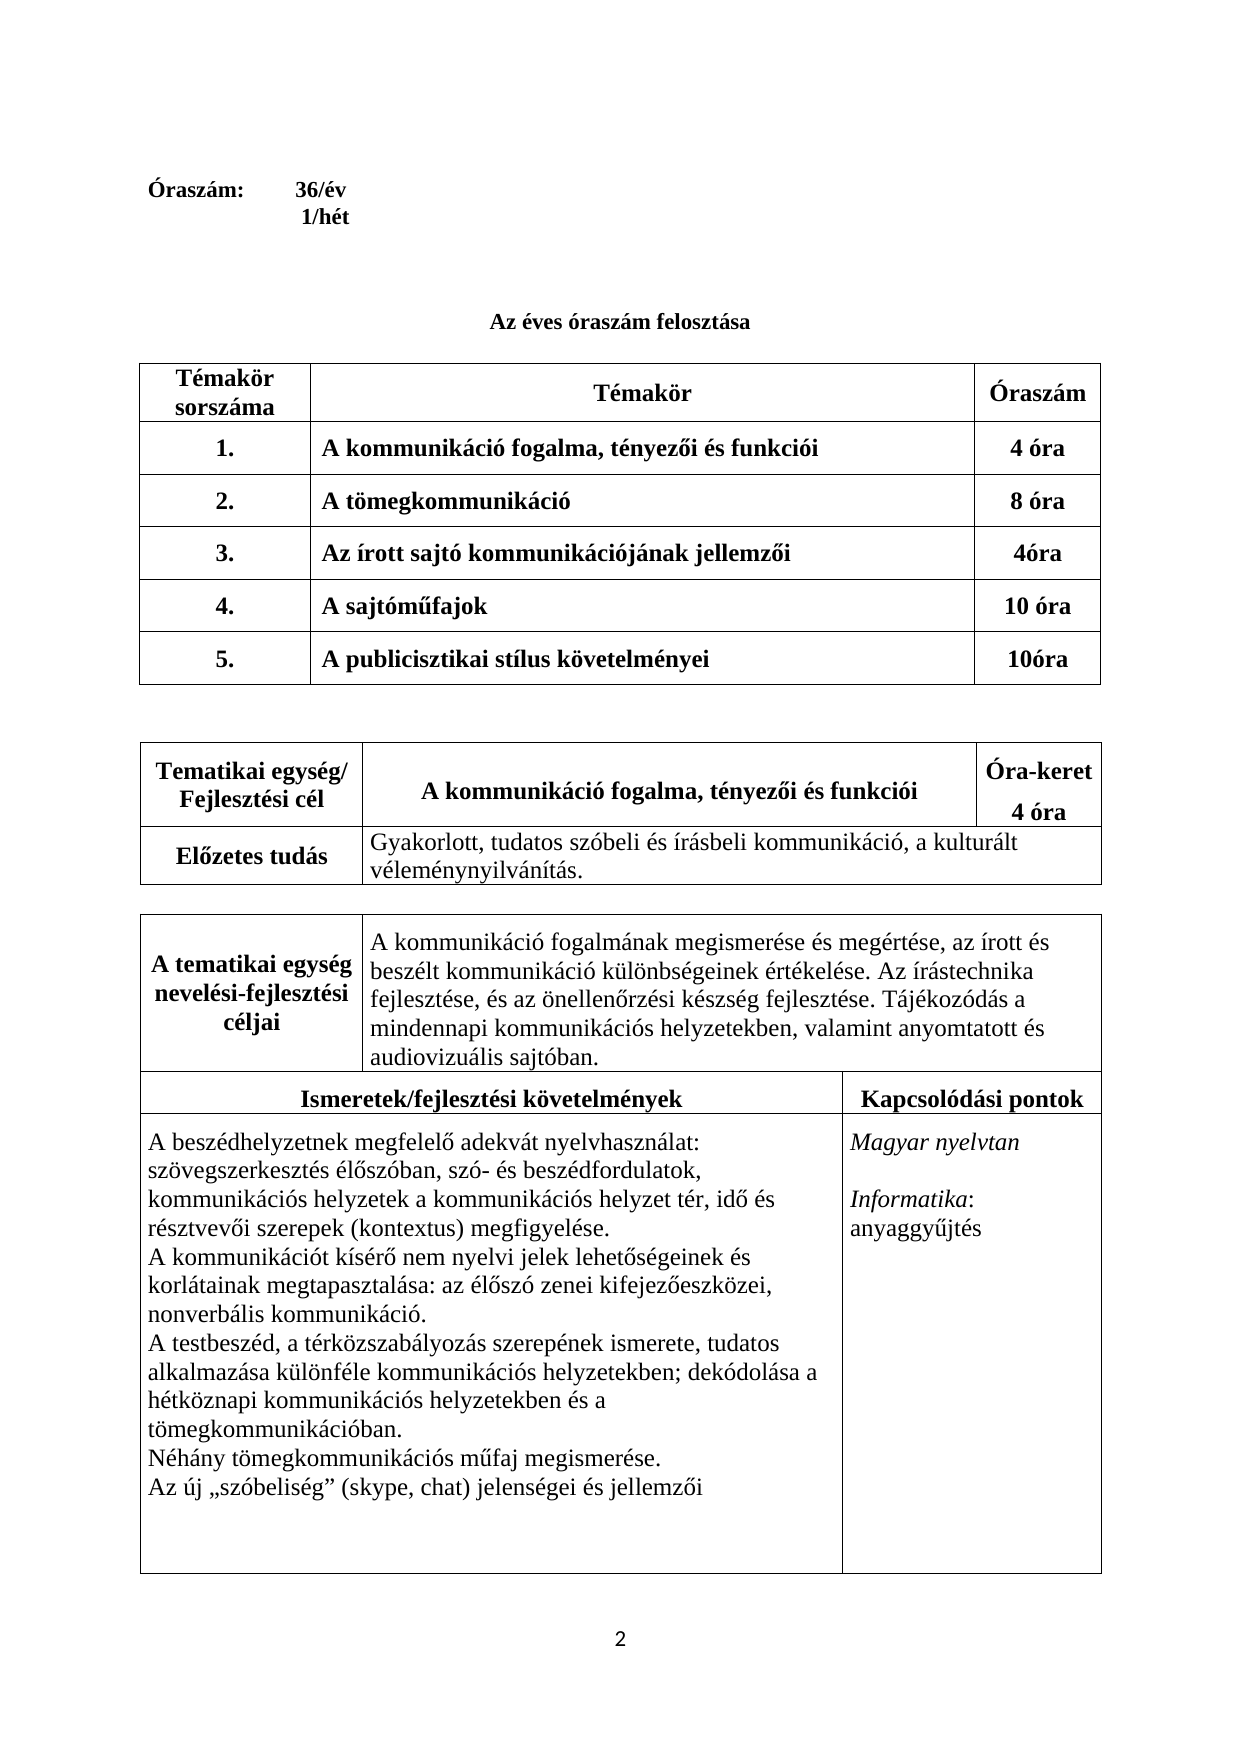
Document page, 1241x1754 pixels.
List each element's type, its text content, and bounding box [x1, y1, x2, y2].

table_cell 1. [140, 422, 310, 473]
table_cell 10óra [975, 632, 1100, 684]
text 1/hét [148, 203, 1093, 229]
table_header A kommunikáció fogalma, tényezői és funkciói [363, 743, 976, 826]
table_header Témakör [311, 364, 974, 421]
table_cell 2. [140, 475, 310, 526]
table_header A tematikai egység nevelési-fejlesztési céljai [141, 915, 362, 1071]
table_header Óra-keret 4 óra [977, 743, 1101, 826]
table_cell 8 óra [975, 475, 1100, 526]
table_cell A kommunikáció fogalma, tényezői és funkciói [311, 422, 974, 473]
table_cell Ismeretek/fejlesztési követelmények [141, 1072, 842, 1113]
table_header A kommunikáció fogalmának megismerése és megértése, az írott és beszélt kommunikáció különbségeinek értékelése. Az írástechnika fejlesztése, és az önellenőrzési készség fejlesztése. Tájékozódás a mindennapi kommunikációs helyzetekben, valamint anyomtatott és audiovizuális sajtóban. [363, 915, 1101, 1071]
table_cell Kapcsolódási pontok [843, 1072, 1101, 1113]
table_cell A tömegkommunikáció [311, 475, 974, 526]
table_cell 10 óra [975, 580, 1100, 631]
text Az éves óraszám felosztása [148, 308, 1093, 362]
table_header Tematikai egység/ Fejlesztési cél [141, 743, 362, 826]
table_header Témakör sorszáma [140, 364, 310, 421]
table_cell 4. [140, 580, 310, 631]
table_cell Gyakorlott, tudatos szóbeli és írásbeli kommunikáció, a kulturált véleménynyilvánítás. [363, 827, 1101, 884]
table_cell A sajtóműfajok [311, 580, 974, 631]
table_cell Magyar nyelvtan Informatika: anyaggyűjtés [843, 1114, 1101, 1572]
table_cell 4 óra [975, 422, 1100, 473]
table_cell 5. [140, 632, 310, 684]
table_cell 3. [140, 527, 310, 579]
table_cell 4óra [975, 527, 1100, 579]
table_cell Előzetes tudás [141, 827, 362, 884]
table_cell A beszédhelyzetnek megfelelő adekvát nyelvhasználat: szövegszerkesztés élőszóban, szó- és beszédfordulatok, kommunikációs helyzetek a kommunikációs helyzet tér, idő és résztvevői szerepek (kontextus) megfigyelése. A kommunikációt kísérő nem nyelvi jelek lehetőségeinek és korlátainak megtapasztalása: az élőszó zenei kifejezőeszközei, nonverbális kommunikáció. A testbeszéd, a térközszabályozás szerepének ismerete, tudatos alkalmazása különféle kommunikációs helyzetekben; dekódolása a hétköznapi kommunikációs helyzetekben és a tömegkommunikációban. Néhány tömegkommunikációs műfaj megismerése. Az új „szóbeliség” (skype, chat) jelenségei és jellemzői [141, 1114, 842, 1572]
table_header Óraszám [975, 364, 1100, 421]
text Óraszám: 36/év [148, 176, 1093, 203]
table_cell Az írott sajtó kommunikációjának jellemzői [311, 527, 974, 579]
table_cell A publicisztikai stílus követelményei [311, 632, 974, 684]
